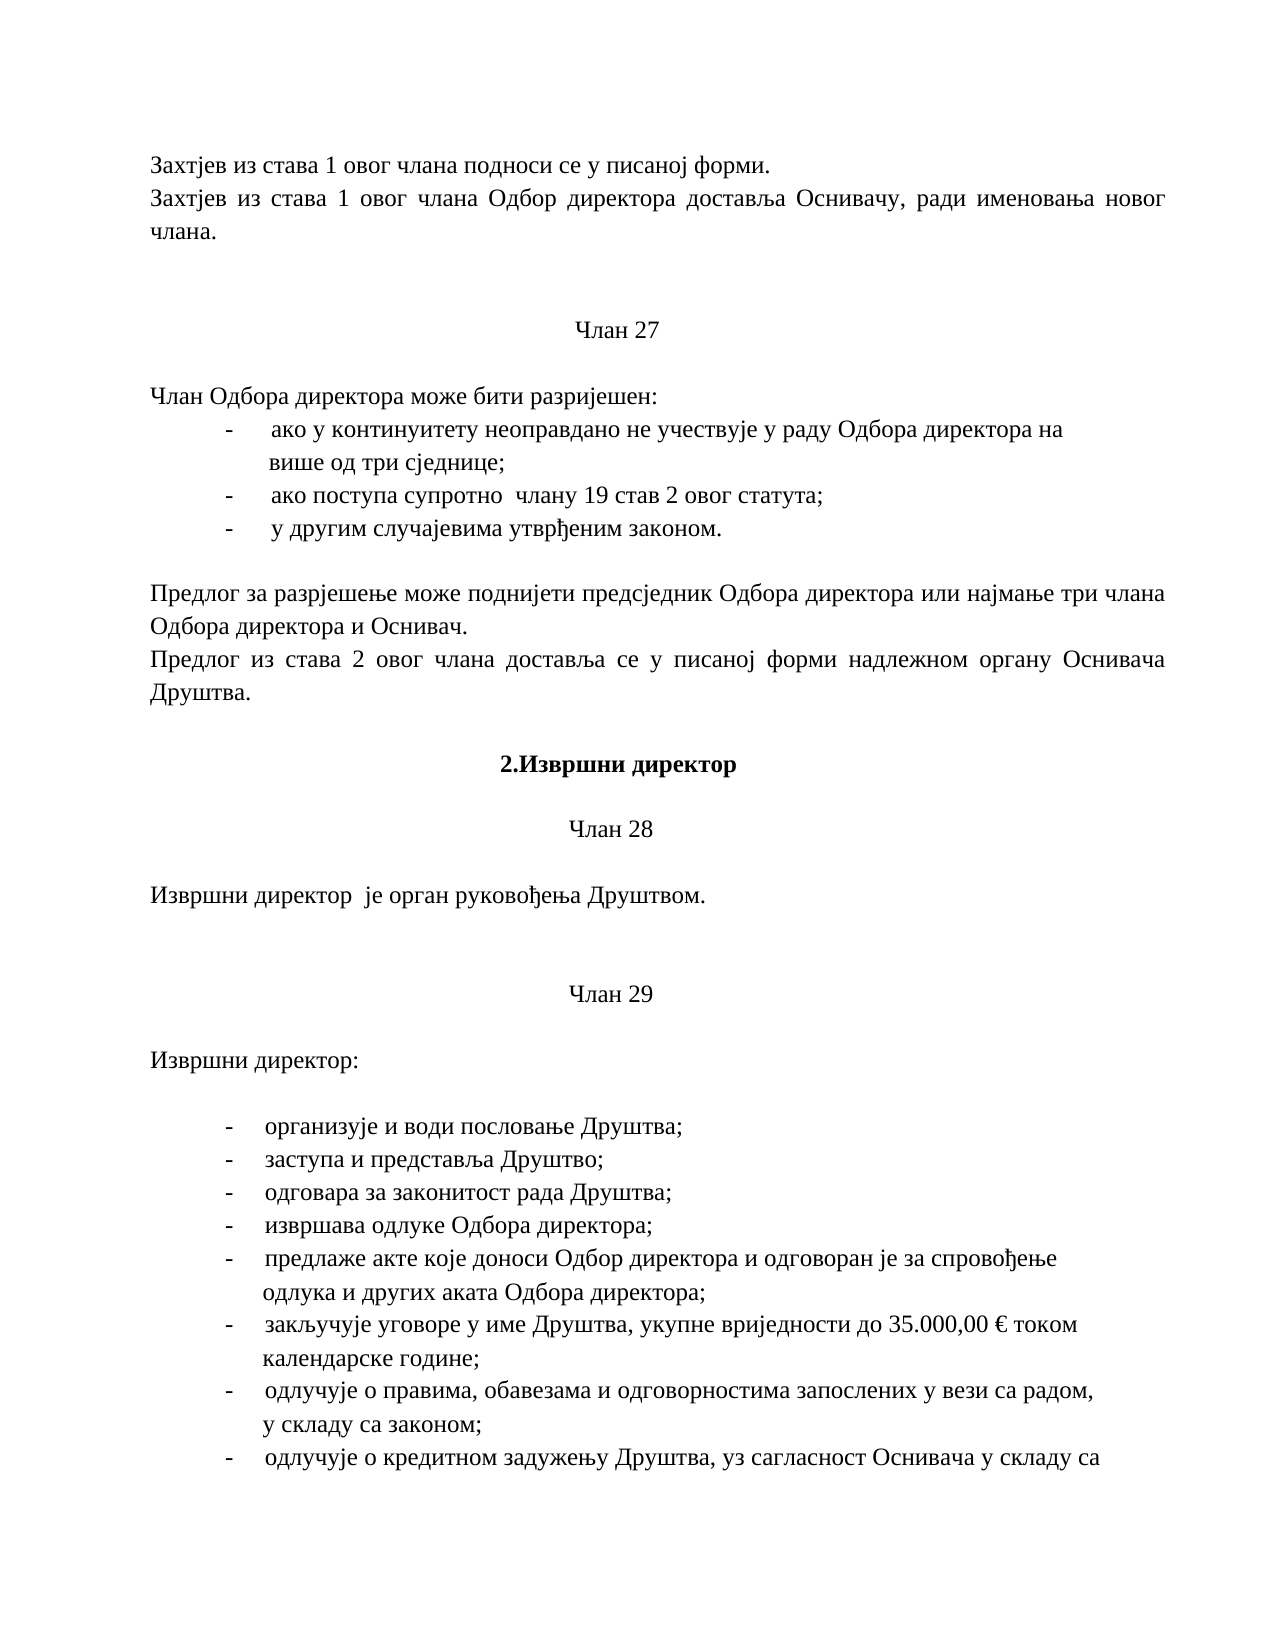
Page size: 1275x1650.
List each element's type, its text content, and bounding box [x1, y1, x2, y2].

list Члан Одбора директора може бити разријешен: [150, 381, 1167, 410]
list Извршни директор: [150, 1045, 1167, 1074]
list Предлог из става 2 овог члана доставља се у писаној форми надлежном органу Оснивача Друштва. [150, 644, 1167, 706]
list 2.Извршни директор [225, 749, 1167, 778]
list - у другим случајевима утврђеним законом. [225, 513, 1167, 542]
list Члан 29 [225, 979, 1167, 1008]
list Члан 27 [225, 315, 1167, 344]
list Захтјев из става 1 овог члана Одбор директора доставља Оснивачу, ради именовања новог члана. [150, 183, 1167, 245]
list - одговара за законитост рада Друштва; [225, 1177, 1167, 1206]
list више од три сједнице; [225, 447, 1167, 476]
list календарске године; [225, 1343, 1167, 1371]
list - предлаже акте које доноси Одбор директора и одговоран је за спровођење [225, 1243, 1167, 1272]
list Извршни директор је орган руковођења Друштвом. [150, 880, 1167, 909]
list - одлучује о правима, обавезама и одговорностима запослених у вези са радом, [225, 1376, 1167, 1404]
list Захтјев из става 1 овог члана подноси се у писаној форми. [150, 150, 1167, 179]
list Члан 28 [225, 814, 1167, 843]
list - одлучује о кредитном задужењу Друштва, уз сагласност Оснивача у складу са [225, 1442, 1167, 1470]
list - организује и води пословање Друштва; [225, 1111, 1167, 1140]
list - ако у континуитету неоправдано не учествује у раду Одбора директора на [225, 414, 1167, 443]
list - ако поступа супротно члану 19 став 2 овог статута; [225, 480, 1167, 509]
list Предлог за разрјешење може поднијети предсједник Одбора директора или најмање три члана Одбора директора и Оснивач. [150, 578, 1167, 640]
list - закључује уговоре у име Друштва, укупне вриједности до 35.000,00 € током [225, 1309, 1167, 1338]
list у складу са законом; [225, 1409, 1167, 1437]
list - заступа и представља Друштво; [225, 1144, 1167, 1173]
list одлука и других аката Одбора директора; [225, 1277, 1167, 1305]
list - извршава одлуке Одбора директора; [225, 1211, 1167, 1239]
